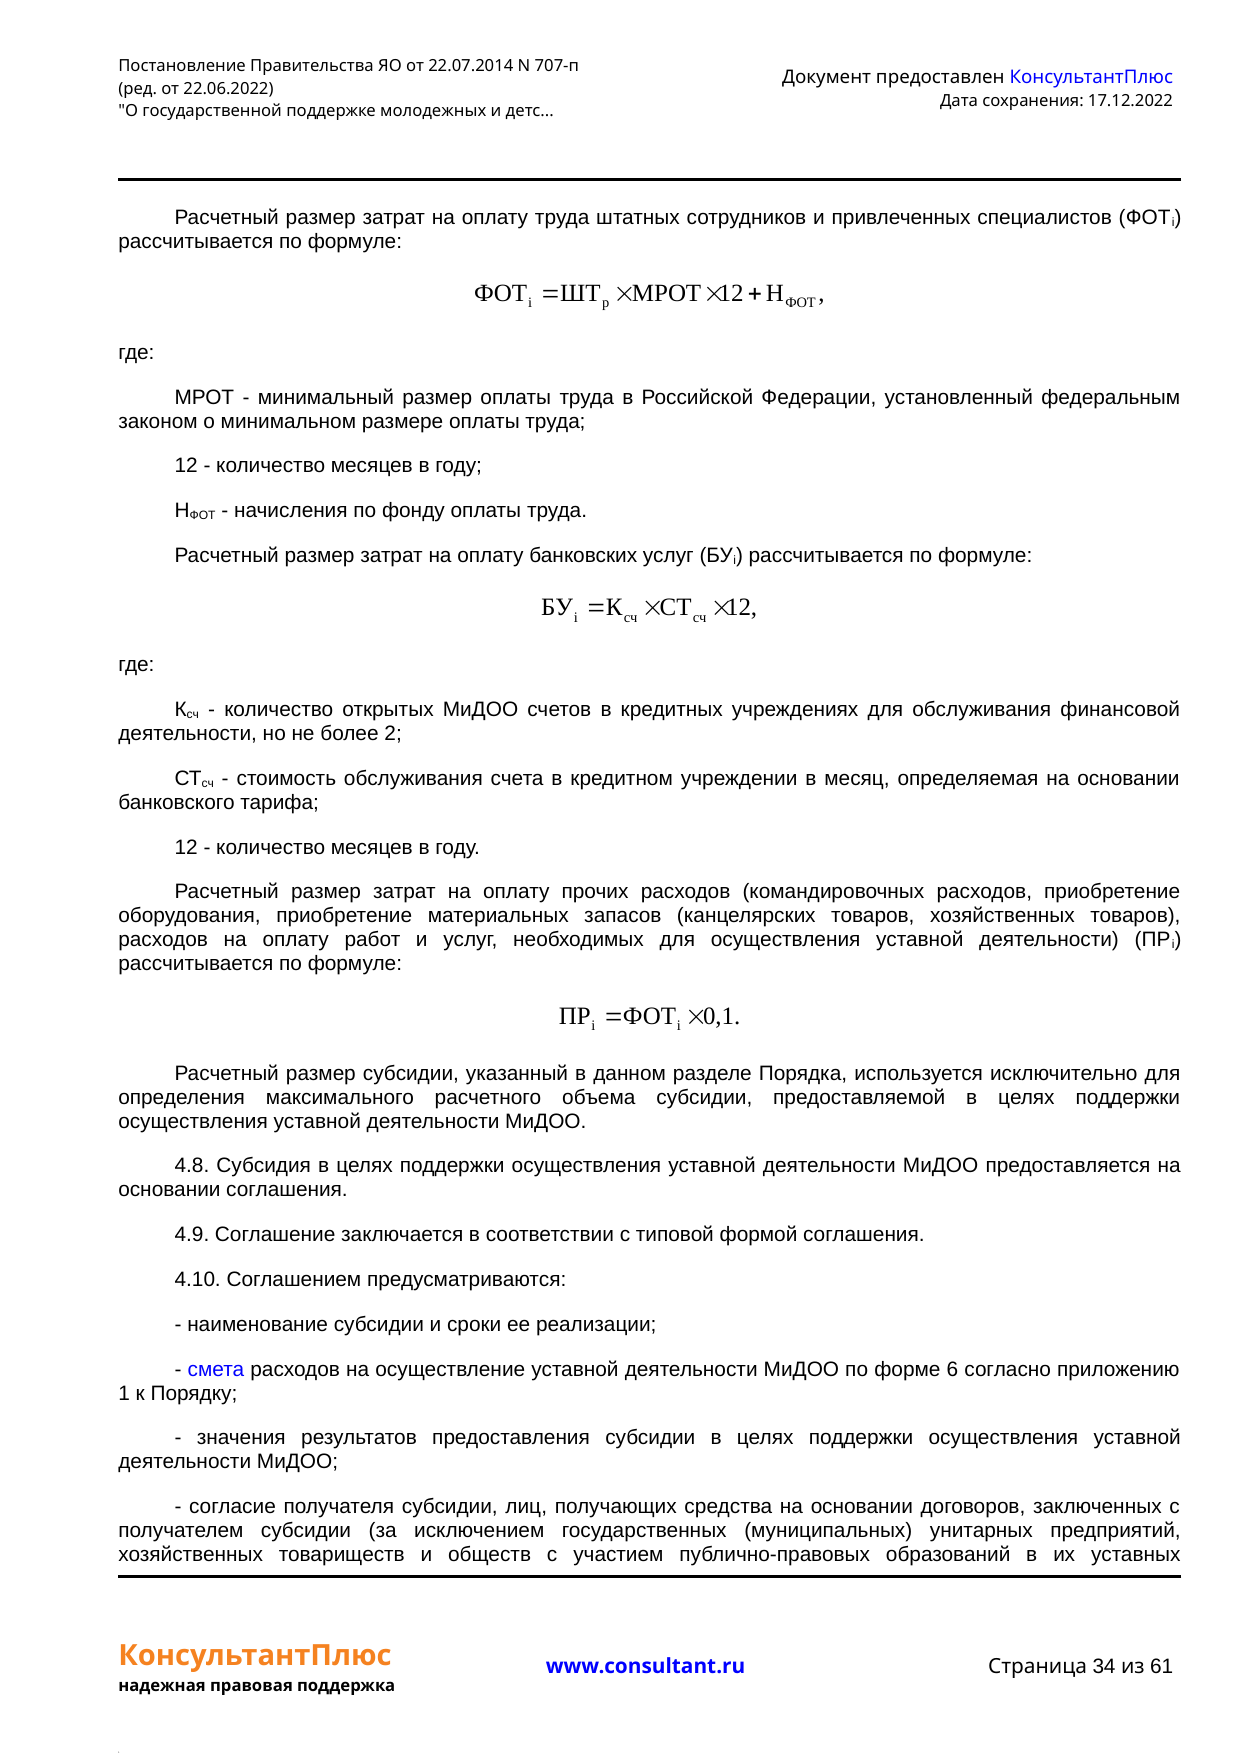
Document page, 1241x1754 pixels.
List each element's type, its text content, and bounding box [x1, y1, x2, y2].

text Расчетный размер затрат на оплату прочих расходов (командировочных расходов, приобретение оборудования, приобретение материальных запасов (канцелярских товаров, хозяйственных товаров), расходов на оплату работ и услуг, необходимых для осуществления уставной деятельности) (ПРi) рассчитывается по формуле: [118, 879, 1181, 975]
text НФОТ - начисления по фонду оплаты труда. [118, 498, 1181, 522]
text СТсч - стоимость обслуживания счета в кредитном учреждении в месяц, определяемая на основании банковского тарифа; [118, 766, 1181, 814]
text 4.10. Соглашением предусматриваются: [118, 1267, 1181, 1291]
text - значения результатов предоставления субсидии в целях поддержки осуществления уставной деятельности МиДОО; [118, 1425, 1181, 1473]
text Расчетный размер субсидии, указанный в данном разделе Порядка, используется исключительно для определения максимального расчетного объема субсидии, предоставляемой в целях поддержки осуществления уставной деятельности МиДОО. [118, 1061, 1181, 1132]
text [118, 1494, 1181, 1566]
text - смета расходов на осуществление уставной деятельности МиДОО по форме 6 согласно приложению 1 к Порядку; [118, 1356, 1181, 1404]
text где: [118, 340, 1181, 364]
text Расчетный размер затрат на оплату банковских услуг (БУi) рассчитывается по формуле: [118, 543, 1181, 567]
text 12 - количество месяцев в году; [118, 453, 1181, 477]
text Расчетный размер затрат на оплату труда штатных сотрудников и привлеченных специалистов (ФОТi) рассчитывается по формуле: [118, 205, 1181, 253]
text МРОТ - минимальный размер оплаты труда в Российской Федерации, установленный федеральным законом о минимальном размере оплаты труда; [118, 384, 1181, 432]
text Ксч - количество открытых МиДОО счетов в кредитных учреждениях для обслуживания финансовой деятельности, но не более 2; [118, 697, 1181, 745]
text - наименование субсидии и сроки ее реализации; [118, 1312, 1181, 1336]
text 12 - количество месяцев в году. [118, 834, 1181, 858]
text 4.9. Соглашение заключается в соответствии с типовой формой соглашения. [118, 1222, 1181, 1246]
text где: [118, 652, 1181, 676]
text 4.8. Субсидия в целях поддержки осуществления уставной деятельности МиДОО предоставляется на основании соглашения. [118, 1153, 1181, 1201]
